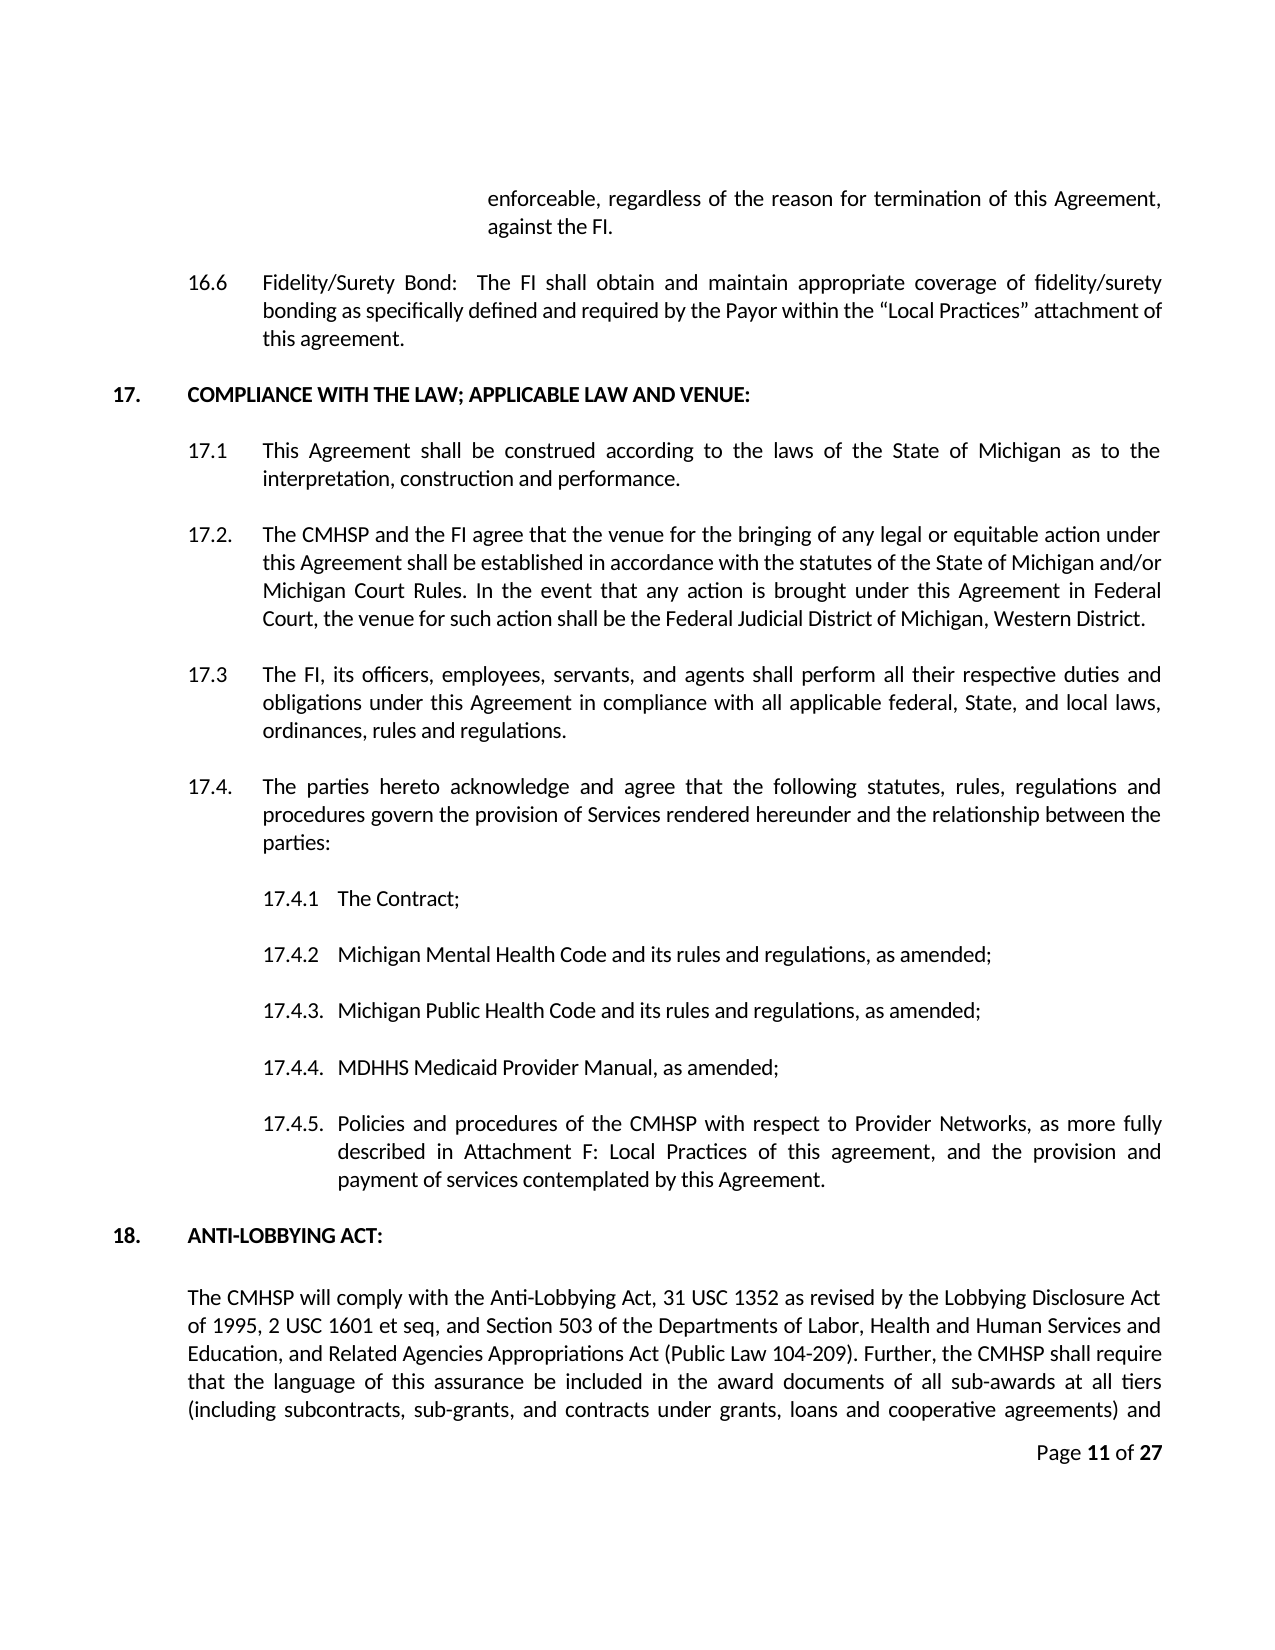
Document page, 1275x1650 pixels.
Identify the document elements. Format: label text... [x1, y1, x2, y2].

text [337, 184, 1162, 240]
text 17.4.2 Michigan Mental Health Code and its rules and regulations, as amended; [262, 941, 1162, 969]
text 17.4. The parties hereto acknowledge and agree that the following statutes, rules, regulations and procedures govern the provision of Services rendered hereunder and the relationship between the parties: [187, 772, 1162, 857]
text 17.4.4. MDHHS Medicaid Provider Manual, as amended; [262, 1053, 1162, 1081]
text 17.4.3. Michigan Public Health Code and its rules and regulations, as amended; [262, 997, 1162, 1025]
text 16.6 Fidelity/Surety Bond: The FI shall obtain and maintain appropriate coverage of fidelity/surety bonding as specifically defined and required by the Payor within the “Local Practices” attachment of this agreement. [187, 268, 1162, 352]
text 17.3 The FI, its officers, employees, servants, and agents shall perform all their respective duties and obligations under this Agreement in compliance with all applicable federal, State, and local laws, ordinances, rules and regulations. [187, 660, 1162, 744]
text 17. Compliance with the Law; Applicable Law and Venue: [112, 380, 1162, 408]
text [112, 1283, 1162, 1423]
text 17.4.5. Policies and procedures of the CMHSP with respect to Provider Networks, as more fully described in Attachment F: Local Practices of this agreement, and the provision and payment of services contemplated by this Agreement. [262, 1109, 1162, 1193]
text 17.4.1 The Contract; [112, 884, 1162, 913]
text 17.2. The CMHSP and the FI agree that the venue for the bringing of any legal or equitable action under this Agreement shall be established in accordance with the statutes of the State of Michigan and/or Michigan Court Rules. In the event that any action is brought under this Agreement in Federal Court, the venue for such action shall be the Federal Judicial District of Michigan, Western District. [187, 520, 1162, 632]
text 18. Anti-Lobbying Act: [112, 1221, 1162, 1249]
text 17.1 This Agreement shall be construed according to the laws of the State of Michigan as to the interpretation, construction and performance. [187, 436, 1162, 492]
